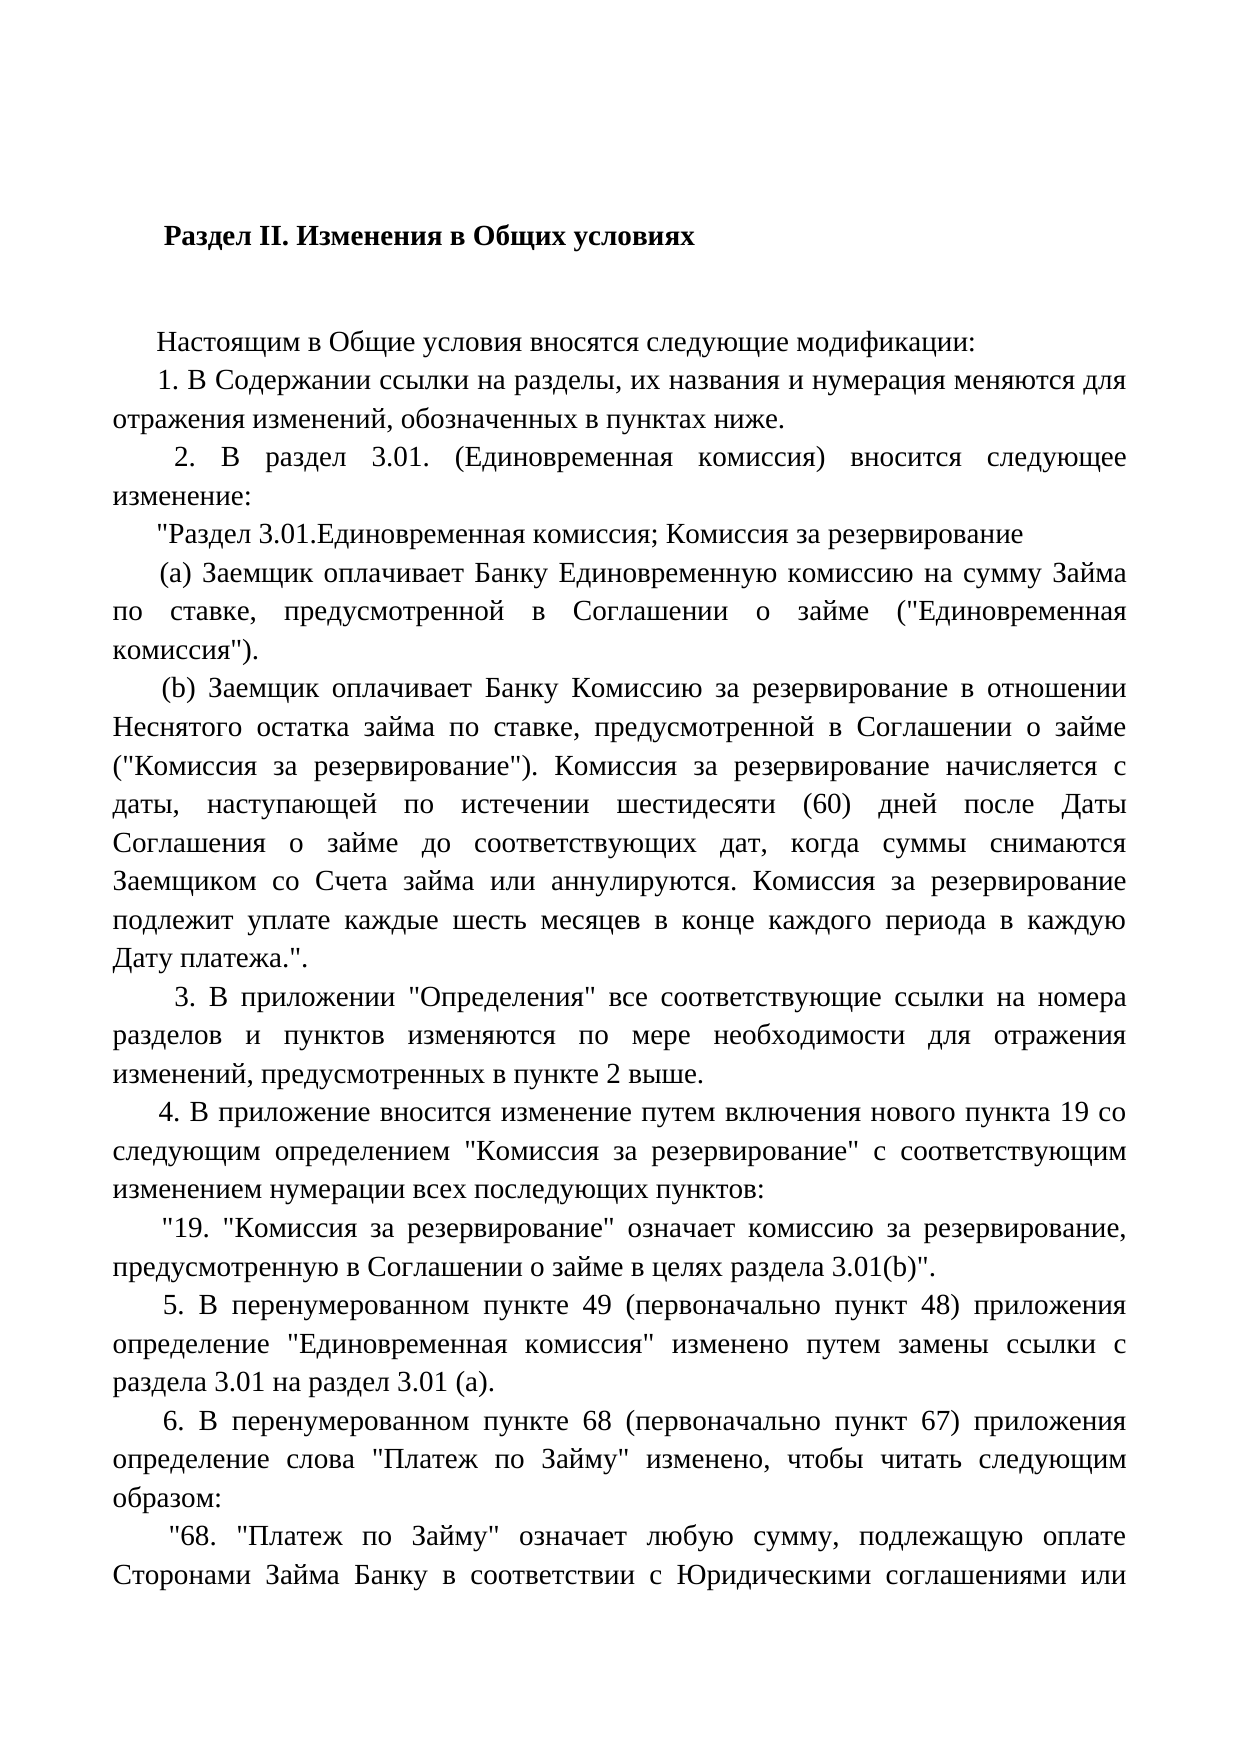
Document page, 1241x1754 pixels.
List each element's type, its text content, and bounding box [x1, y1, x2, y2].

text "Раздел 3.01.Единовременная комиссия; Комиссия за резервирование [112, 516, 1128, 550]
text 3. В приложении "Определения" все соответствующие ссылки на номера разделов и пунктов изменяются по мере необходимости для отражения изменений, предусмотренных в пункте 2 выше. [112, 979, 1128, 1089]
text Настоящим в Общие условия вносятся следующие модификации: [112, 324, 1128, 357]
text 2. В раздел 3.01. (Единовременная комиссия) вносится следующее изменение: [112, 439, 1128, 511]
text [112, 1518, 1128, 1591]
text 4. В приложение вносится изменение путем включения нового пункта 19 со следующим определением "Комиссия за резервирование" с соответствующим изменением нумерации всех последующих пунктов: [112, 1094, 1128, 1205]
text 5. В перенумерованном пункте 49 (первоначально пункт 48) приложения определение "Единовременная комиссия" изменено путем замены ссылки с раздела 3.01 на раздел 3.01 (a). [112, 1287, 1128, 1398]
text (b) Заемщик оплачивает Банку Комиссию за резервирование в отношении Неснятого остатка займа по ставке, предусмотренной в Соглашении о займе ("Комиссия за резервирование"). Комиссия за резервирование начисляется с даты, наступающей по истечении шестидесяти (60) дней после Даты Соглашения о займе до соответствующих дат, когда суммы снимаются Заемщиком со Счета займа или аннулируются. Комиссия за резервирование подлежит уплате каждые шесть месяцев в конце каждого периода в каждую Дату платежа.". [112, 671, 1128, 974]
text (a) Заемщик оплачивает Банку Единовременную комиссию на сумму Займа по ставке, предусмотренной в Соглашении о займе ("Единовременная комиссия"). [112, 555, 1128, 666]
text 6. В перенумерованном пункте 68 (первоначально пункт 67) приложения определение слова "Платеж по Займу" изменено, чтобы читать следующим образом: [112, 1403, 1128, 1513]
text 1. В Содержании ссылки на разделы, их названия и нумерация меняются для отражения изменений, обозначенных в пунктах ниже. [112, 362, 1128, 434]
text Раздел II. Изменения в Общих условиях [112, 218, 1128, 251]
text "19. "Комиссия за резервирование" означает комиссию за резервирование, предусмотренную в Соглашении о займе в целях раздела 3.01(b)". [112, 1210, 1128, 1282]
